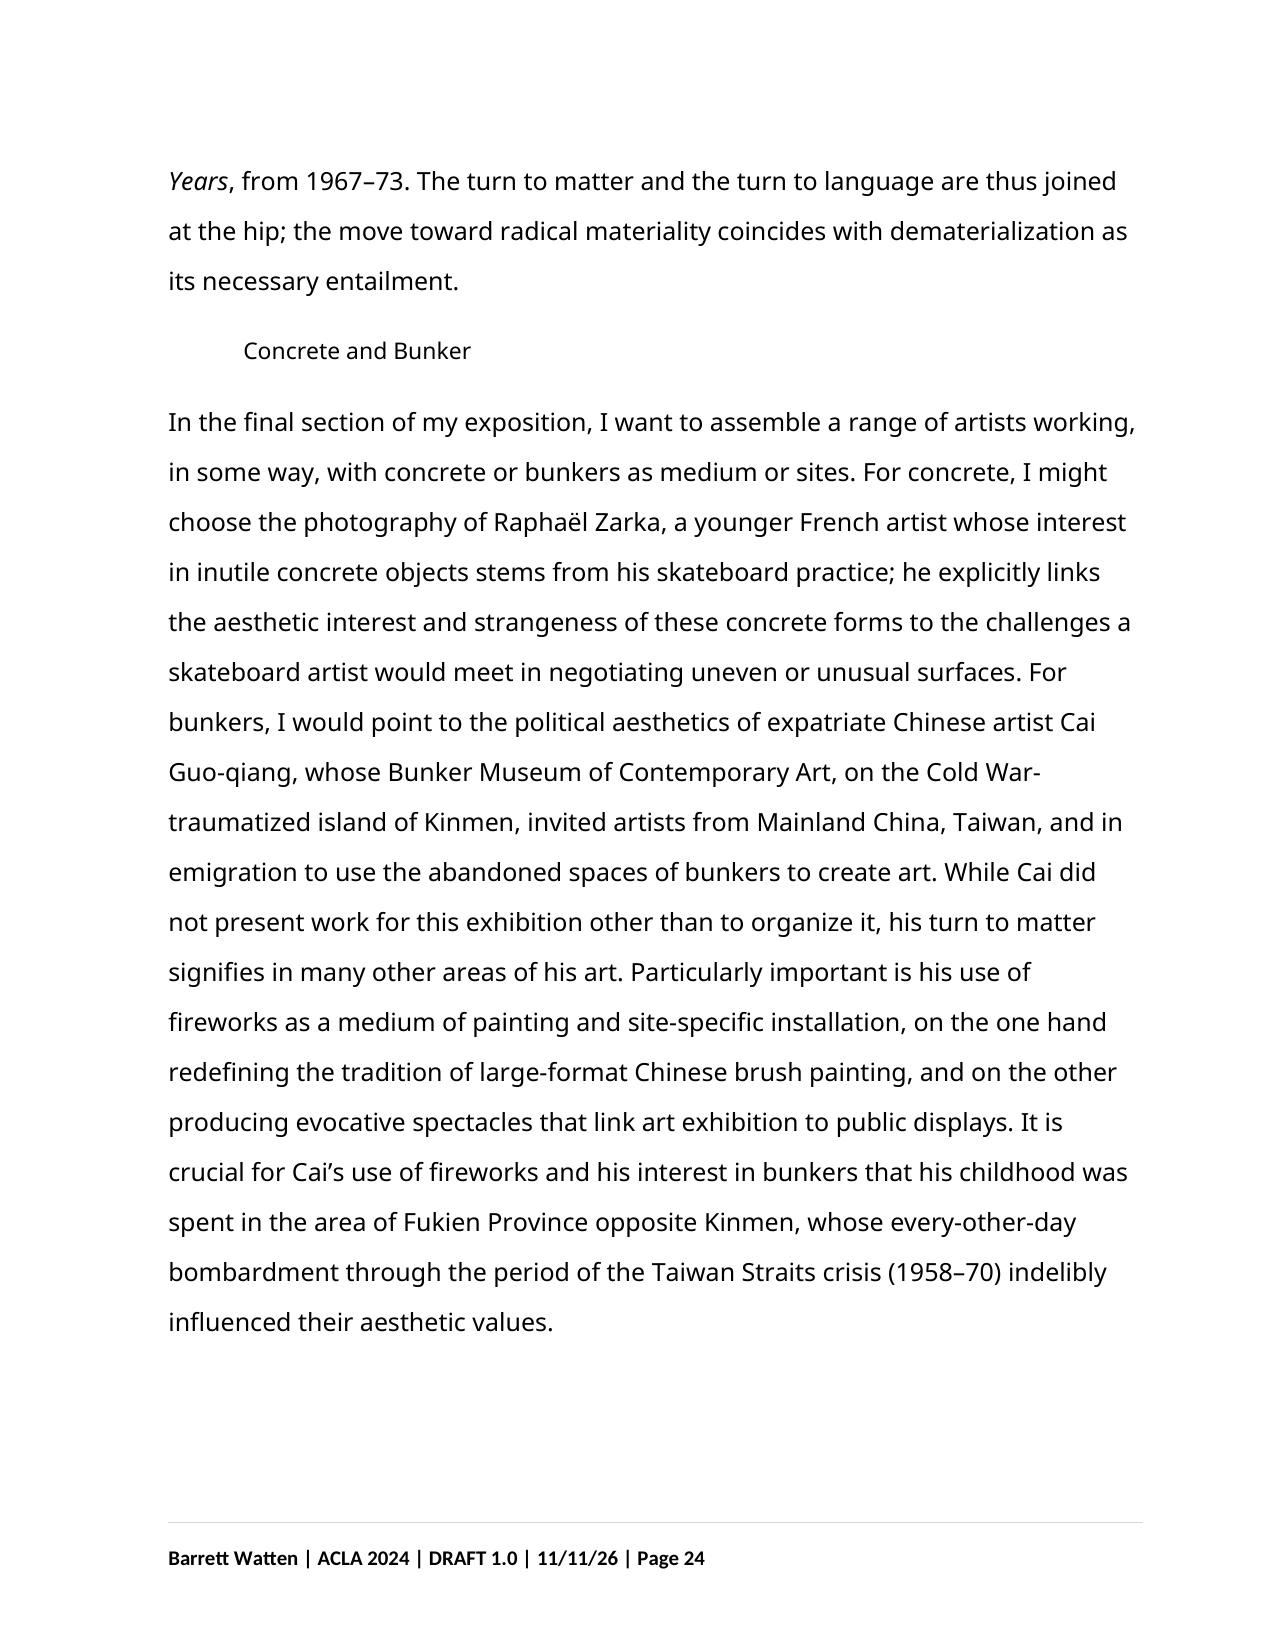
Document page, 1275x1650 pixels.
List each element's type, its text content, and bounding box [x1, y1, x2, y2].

text In the final section of my exposition, I want to assemble a range of artists working, in some way, with concrete or bunkers as medium or sites. For concrete, I might choose the photography of Raphaël Zarka, a younger French artist whose interest in inutile concrete objects stems from his skateboard practice; he explicitly links the aesthetic interest and strangeness of these concrete forms to the challenges a skateboard artist would meet in negotiating uneven or unusual surfaces. For bunkers, I would point to the political aesthetics of expatriate Chinese artist Cai Guo-qiang, whose Bunker Museum of Contemporary Art, on the Cold War-traumatized island of Kinmen, invited artists from Mainland China, Taiwan, and in emigration to use the abandoned spaces of bunkers to create art. While Cai did not present work for this exhibition other than to organize it, his turn to matter signifies in many other areas of his art. Particularly important is his use of fireworks as a medium of painting and site-specific installation, on the one hand redefining the tradition of large-format Chinese brush painting, and on the other producing evocative spectacles that link art exhibition to public displays. It is crucial for Cai’s use of fireworks and his interest in bunkers that his childhood was spent in the area of Fukien Province opposite Kinmen, whose every-other-day bombardment through the period of the Taiwan Straits crisis (1958–70) indelibly influenced their aesthetic values. [168, 392, 1143, 1342]
text Concrete and Bunker [243, 323, 1143, 369]
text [168, 150, 1143, 300]
